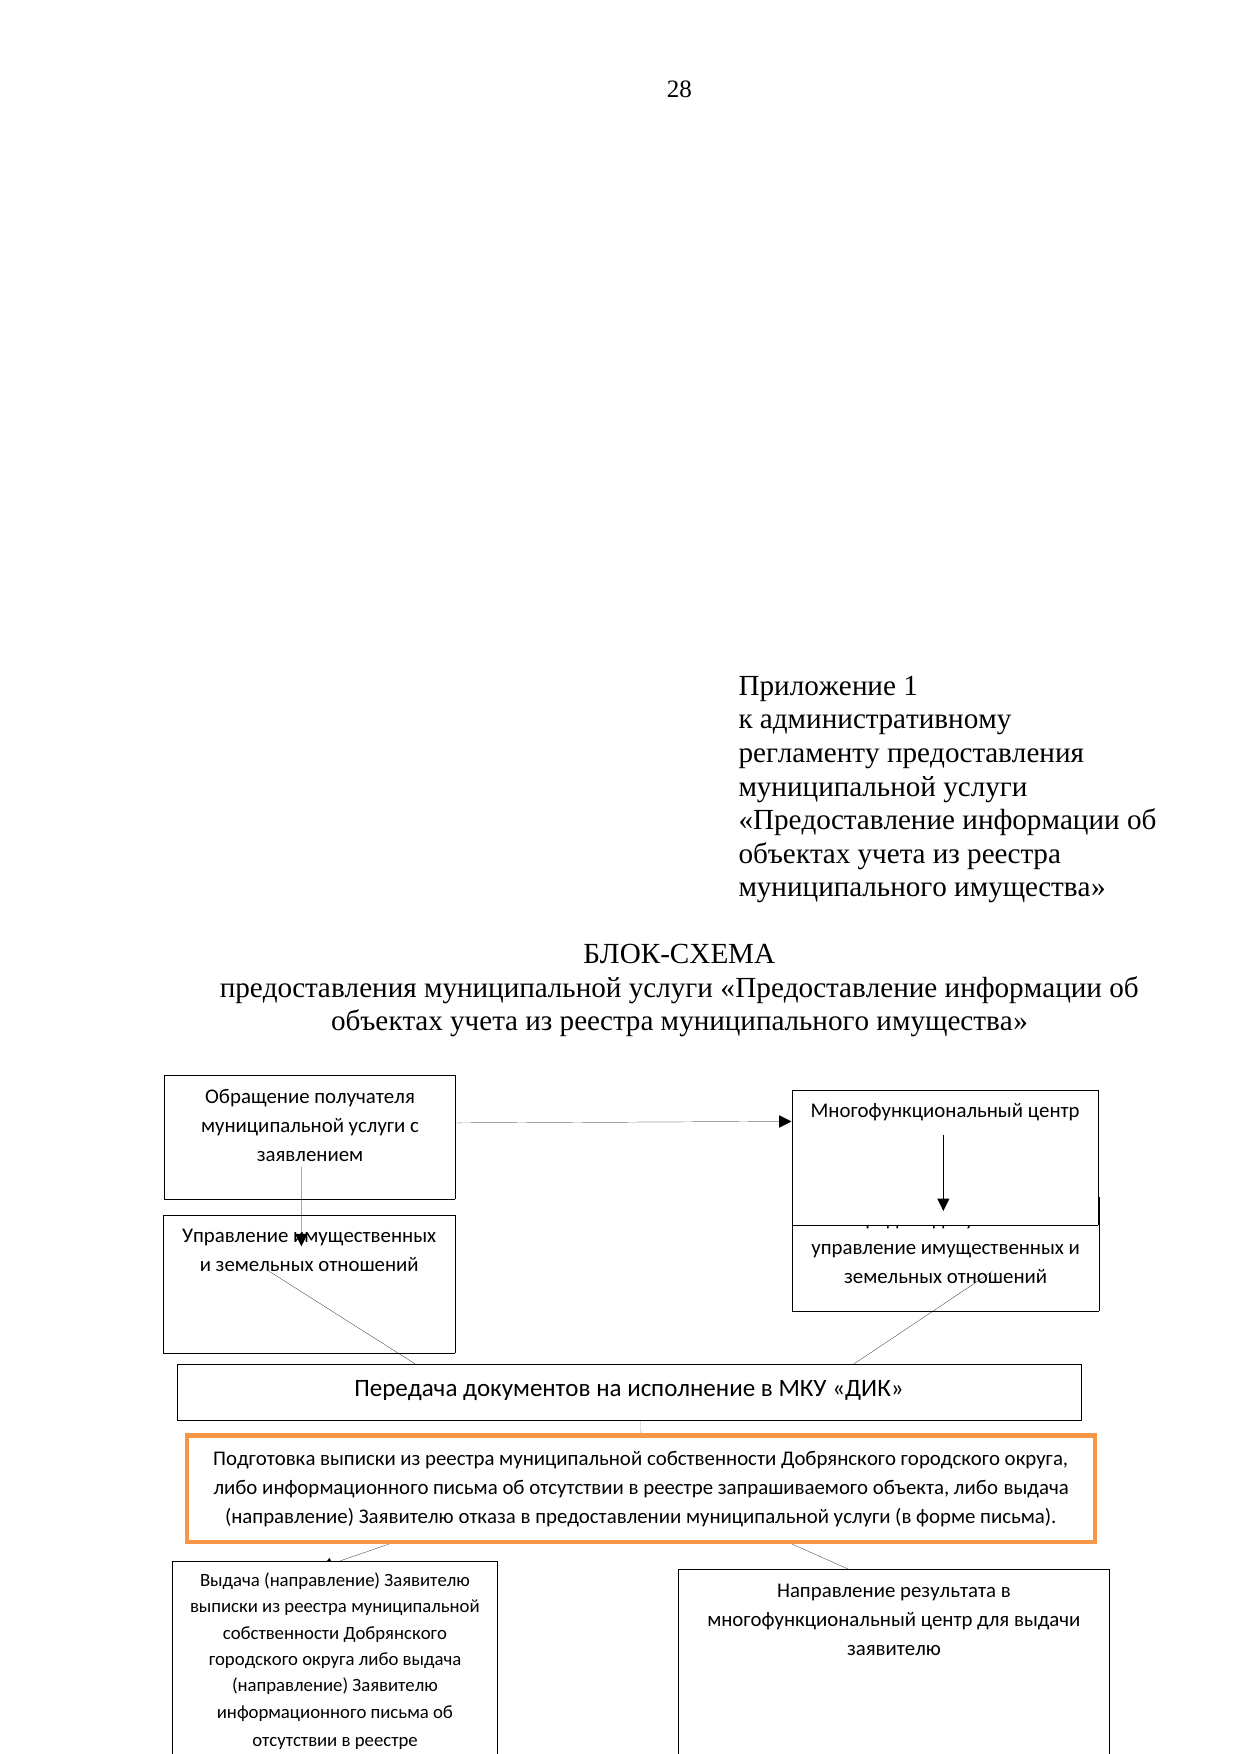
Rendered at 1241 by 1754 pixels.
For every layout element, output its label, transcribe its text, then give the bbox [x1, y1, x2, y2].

text Блок-схема [177, 936, 1181, 970]
text Приложение 1 [738, 668, 1181, 702]
text к административному [738, 702, 1181, 735]
text регламенту предоставления муниципальной услуги «Предоставление информации об объектах учета из реестра муниципального имущества» [738, 735, 1181, 903]
text предоставления муниципальной услуги «Предоставление информации об объектах учета из реестра муниципального имущества» [177, 970, 1181, 1037]
